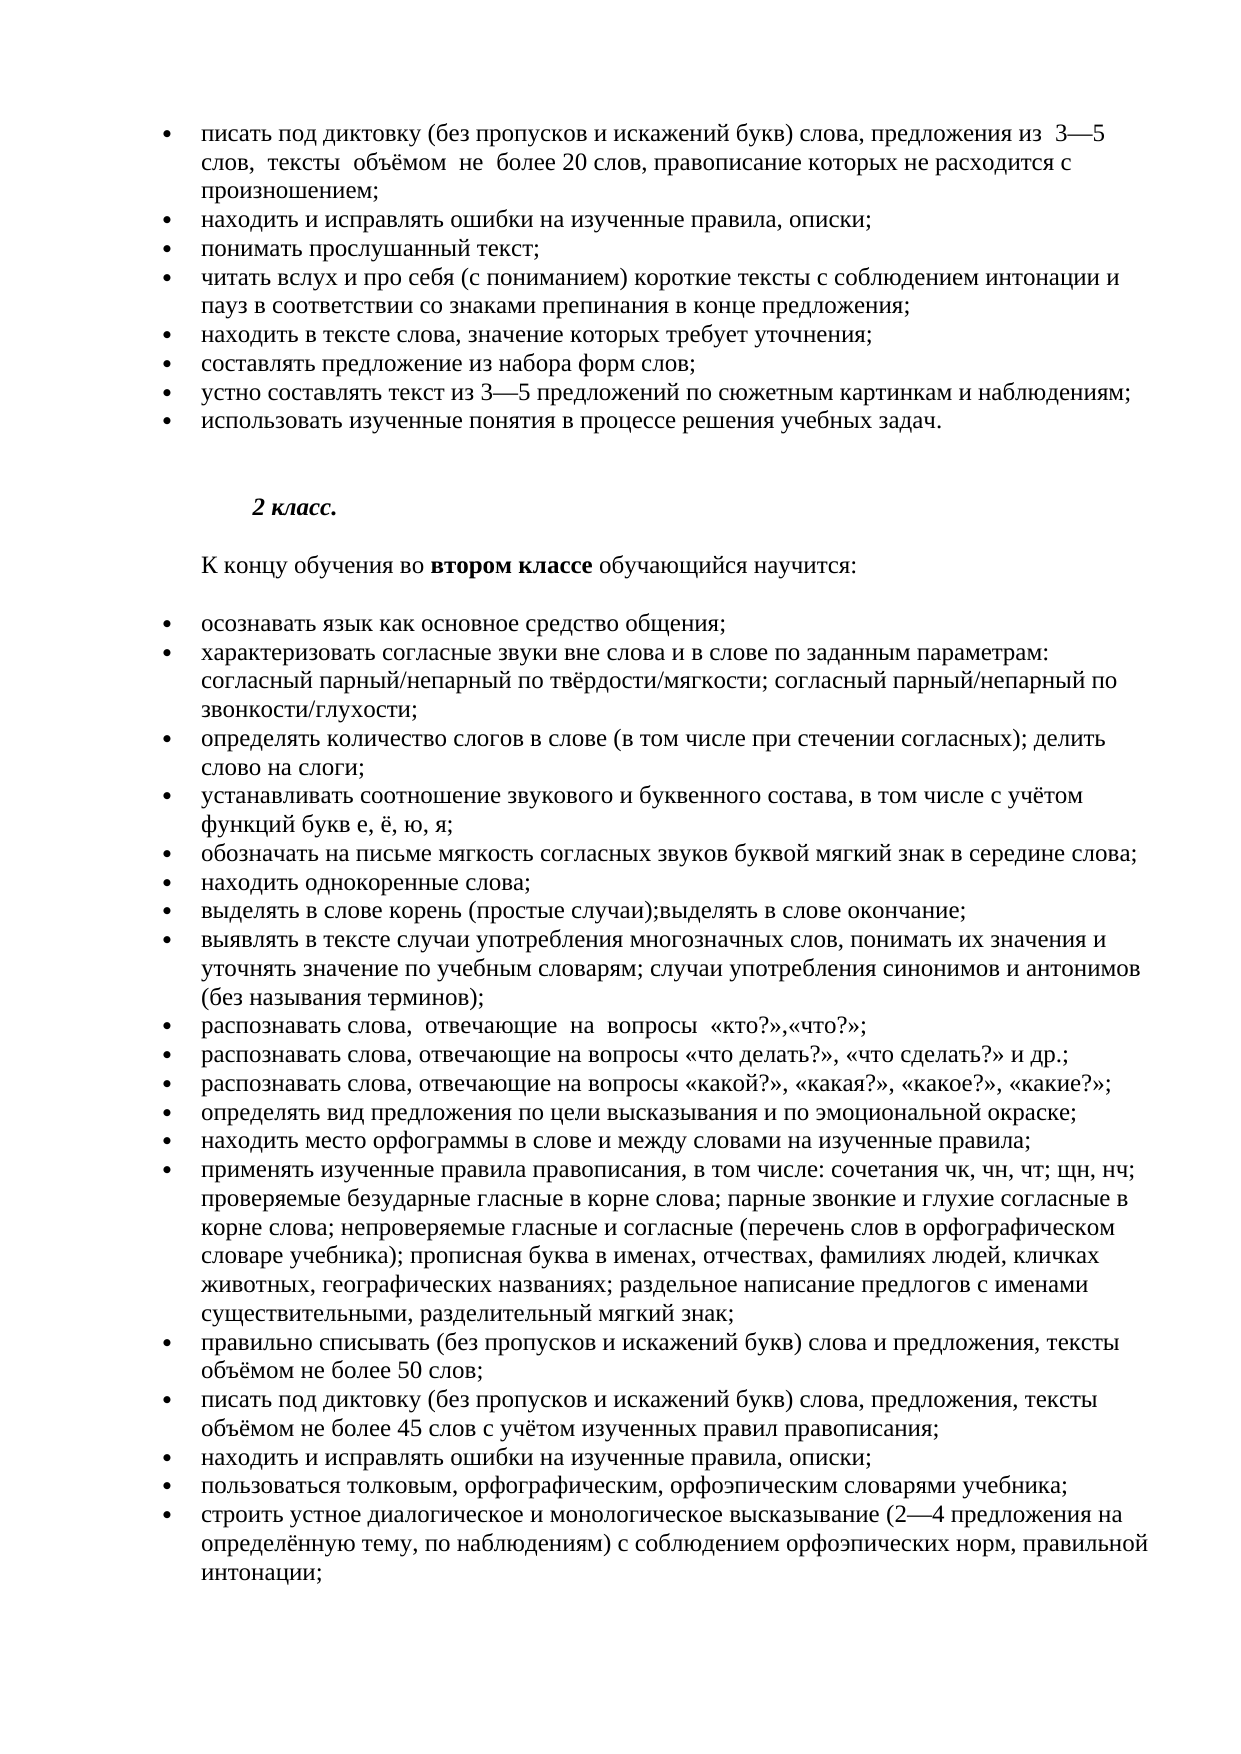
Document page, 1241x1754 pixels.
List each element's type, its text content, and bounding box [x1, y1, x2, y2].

list 2 класс. [252, 492, 1152, 521]
list выявлять в тексте случаи употребления многозначных слов, понимать их значения и уточнять значение по учебным словарям; случаи употребления синонимов и антонимов (без называния терминов); [163, 924, 1152, 1011]
list понимать прослушанный текст; [163, 233, 1152, 262]
list определять вид предложения по цели высказывания и по эмоциональной окраске; [163, 1097, 1152, 1126]
list писать под диктовку (без пропусков и искажений букв) слова, предложения из 3—5 слов, тексты объёмом не более 20 слов, правописание которых не расходится с произношением; [163, 118, 1152, 204]
list находить и исправлять ошибки на изученные правила, описки; [163, 1442, 1152, 1471]
list строить устное диалогическое и монологическое высказывание (2—4 предложения на определённую тему, по наблюдениям) с соблюдением орфоэпических норм, правильной интонации; [163, 1499, 1152, 1586]
list использовать изученные понятия в процессе решения учебных задач. [163, 406, 1152, 434]
list устно составлять текст из 3—5 предложений по сюжетным картинкам и наблюдениям; [163, 377, 1152, 406]
list применять изученные правила правописания, в том числе: сочетания чк, чн, чт; щн, нч; проверяемые безударные гласные в корне слова; парные звонкие и глухие согласные в корне слова; непроверяемые гласные и согласные (перечень слов в орфографическом словаре учебника); прописная буква в именах, отчествах, фамилиях людей, кличках животных, географических названиях; раздельное написание предлогов с именами существительными, разделительный мягкий знак; [163, 1154, 1152, 1327]
list читать вслух и про себя (с пониманием) короткие тексты с соблюдением интонации и пауз в соответствии со знаками препинания в конце предложения; [163, 262, 1152, 319]
list распознавать слова, отвечающие на вопросы «кто?»,«что?»; [163, 1011, 1152, 1039]
list характеризовать согласные звуки вне слова и в слове по заданным параметрам: согласный парный/непарный по твёрдости/мягкости; согласный парный/непарный по звонкости/глухости; [163, 637, 1152, 723]
list осознавать язык как основное средство общения; [163, 608, 1152, 637]
text К концу обучения во втором классе обучающийся научится: [177, 550, 1152, 579]
list правильно списывать (без пропусков и искажений букв) слова и предложения, тексты объёмом не более 50 слов; [163, 1327, 1152, 1384]
list писать под диктовку (без пропусков и искажений букв) слова, предложения, тексты объёмом не более 45 слов с учётом изученных правил правописания; [163, 1384, 1152, 1442]
list составлять предложение из набора форм слов; [163, 348, 1152, 377]
list находить место орфограммы в слове и между словами на изученные правила; [163, 1126, 1152, 1154]
list пользоваться толковым, орфографическим, орфоэпическим словарями учебника; [163, 1471, 1152, 1499]
list находить однокоренные слова; [163, 867, 1152, 896]
list распознавать слова, отвечающие на вопросы «какой?», «какая?», «какое?», «какие?»; [163, 1068, 1152, 1097]
list находить в тексте слова, значение которых требует уточнения; [163, 319, 1152, 348]
list распознавать слова, отвечающие на вопросы «что делать?», «что сделать?» и др.; [163, 1039, 1152, 1068]
list выделять в слове корень (простые случаи);выделять в слове окончание; [163, 896, 1152, 924]
list находить и исправлять ошибки на изученные правила, описки; [163, 204, 1152, 233]
list определять количество слогов в слове (в том числе при стечении согласных); делить слово на слоги; [163, 723, 1152, 781]
list обозначать на письме мягкость согласных звуков буквой мягкий знак в середине слова; [163, 838, 1152, 867]
list устанавливать соотношение звукового и буквенного состава, в том числе с учётом функций букв е, ё, ю, я; [163, 781, 1152, 838]
